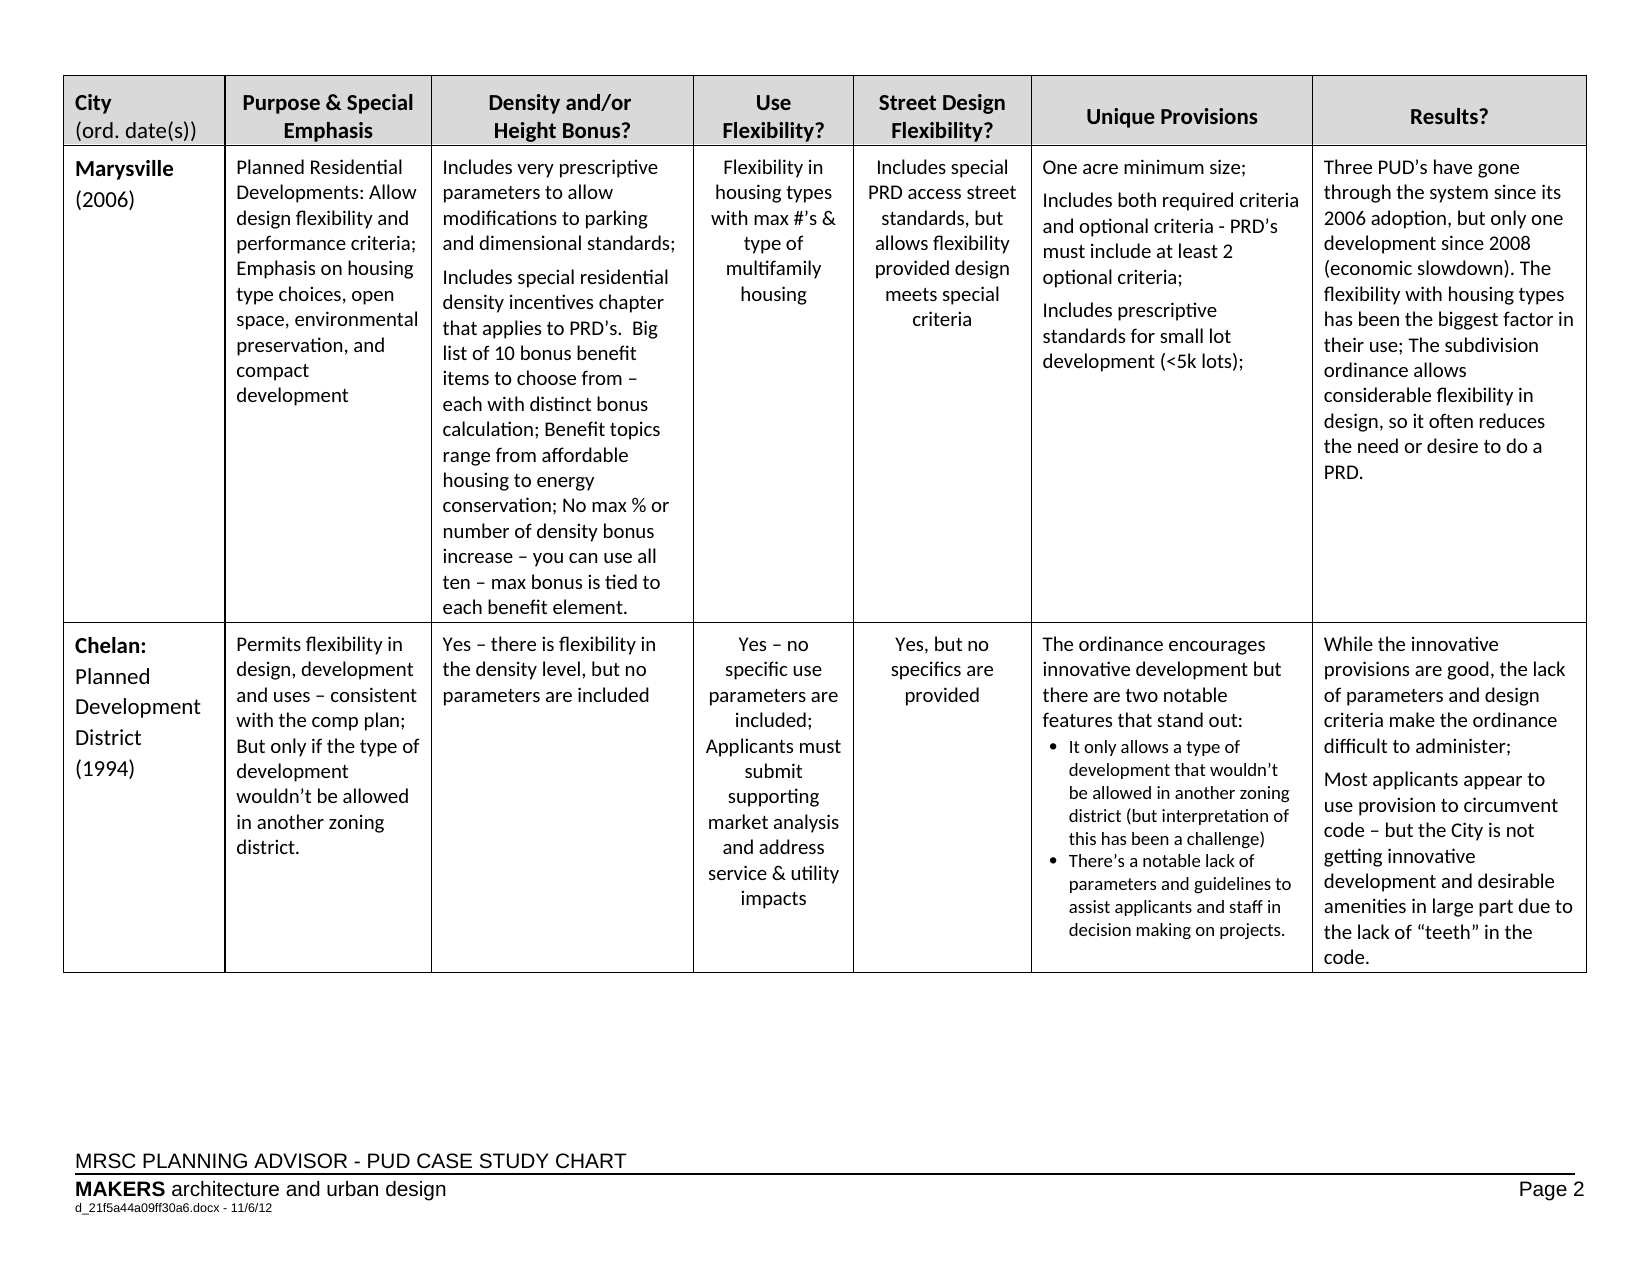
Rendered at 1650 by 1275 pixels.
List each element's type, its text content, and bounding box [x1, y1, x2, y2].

table_header City (ord. date(s)) [64, 76, 224, 144]
table_cell One acre minimum size; Includes both required criteria and optional criteria - PRD’s must include at least 2 optional criteria; Includes prescriptive standards for small lot development (<5k lots); [1032, 146, 1312, 622]
table_cell Yes – there is flexibility in the density level, but no parameters are included [432, 623, 693, 972]
table_cell Includes special PRD access street standards, but allows flexibility provided design meets special criteria [854, 146, 1031, 622]
table_cell Three PUD’s have gone through the system since its 2006 adoption, but only one development since 2008 (economic slowdown). The flexibility with housing types has been the biggest factor in their use; The subdivision ordinance allows considerable flexibility in design, so it often reduces the need or desire to do a PRD. [1313, 146, 1586, 622]
table_cell Includes very prescriptive parameters to allow modifications to parking and dimensional standards; Includes special residential density incentives chapter that applies to PRD’s. Big list of 10 bonus benefit items to choose from – each with distinct bonus calculation; Benefit topics range from affordable housing to energy conservation; No max % or number of density bonus increase – you can use all ten – max bonus is tied to each benefit element. [432, 146, 693, 622]
table_header Results? [1313, 76, 1586, 144]
table_cell The ordinance encourages innovative development but there are two notable features that stand out: It only allows a type of development that wouldn’t be allowed in another zoning district (but interpretation of this has been a challenge) There’s a notable lack of parameters and guidelines to assist applicants and staff in decision making on projects. [1032, 623, 1312, 972]
table_cell While the innovative provisions are good, the lack of parameters and design criteria make the ordinance difficult to administer; Most applicants appear to use provision to circumvent code – but the City is not getting innovative development and desirable amenities in large part due to the lack of “teeth” in the code. [1313, 623, 1586, 972]
table_cell Permits flexibility in design, development and uses – consistent with the comp plan; But only if the type of development wouldn’t be allowed in another zoning district. [226, 623, 431, 972]
table_cell Chelan: Planned Development District (1994) [64, 623, 224, 972]
table_cell Flexibility in housing types with max #’s & type of multifamily housing [694, 146, 853, 622]
table_cell Planned Residential Developments: Allow design flexibility and performance criteria; Emphasis on housing type choices, open space, environmental preservation, and compact development [226, 146, 431, 622]
table_header Street Design Flexibility? [854, 76, 1031, 144]
table_cell Yes, but no specifics are provided [854, 623, 1031, 972]
table_cell Yes – no specific use parameters are included; Applicants must submit supporting market analysis and address service & utility impacts [694, 623, 853, 972]
table_cell Marysville (2006) [64, 146, 224, 622]
table_header Purpose & Special Emphasis [226, 76, 431, 144]
table_header Unique Provisions [1032, 76, 1312, 144]
table_header Use Flexibility? [694, 76, 853, 144]
table_header Density and/or Height Bonus? [432, 76, 693, 144]
